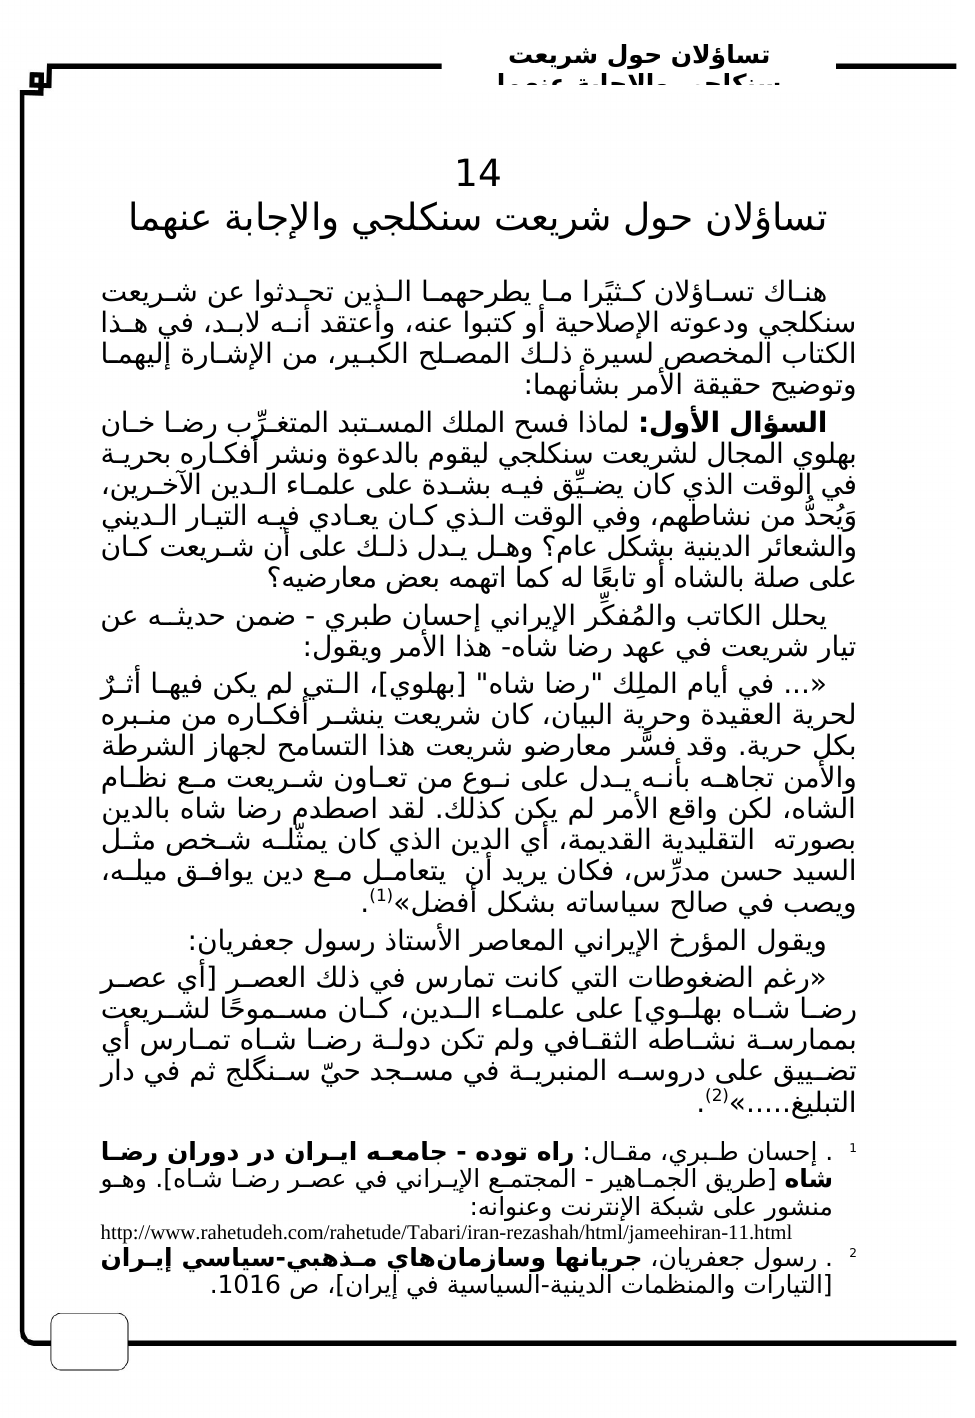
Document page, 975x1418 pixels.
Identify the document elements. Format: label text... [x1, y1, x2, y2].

text ويقول المؤرخ الإيراني المعاصر الأستاذ رسول جعفريان: [100, 926, 857, 957]
text «رغم الضغوطات التي كانت تمارس في ذلك العصر [أي عصر رضا شاه بهلوي] على علماء الدين، كان مسموحًا لشريعت بممارسة نشاطه الثقافي ولم تكن دولة رضا شاه تمارس أي تضييق على دروسه المنبرية في مسجد حيّ سنگلج ثم في دار التبليغ.....»(). [100, 963, 857, 1119]
text «... في أيام الملِك "رضا شاه" [بهلوي]، التي لم يكن فيها أثرٌ لحرية العقيدة وحرية البيان، كان شريعت ينشر أفكاره من منبره بكل حرية. وقد فسَّر معارضو شريعت هذا التسامح لجهاز الشرطة والأمن تجاهه بأنه يدل على نوع من تعاون شريعت مع نظام الشاه، لكن واقع الأمر لم يكن كذلك. لقد اصطدم رضا شاه بالدين بصورته التقليدية القديمة، أي الدين الذي كان يمثّله شخص مثل السيد حسن مدرِّس، فكان يريد أن يتعامل مع دين يوافق ميله، ويصب في صالح سياساته بشكل أفضل»(). [100, 669, 857, 919]
subtitle 14 تساؤلان حول شريعت سنكلجي والإجابة عنهما [100, 152, 857, 239]
text هناك تساؤلان كثيًرا ما يطرحهما الذين تحدثوا عن شريعت سنكلجي ودعوته الإصلاحية أو كتبوا عنه، وأعتقد أنه لابد، في هذا الكتاب المخصص لسيرة ذلك المصلح الكبير، من الإشارة إليهما وتوضيح حقيقة الأمر بشأنهما: [100, 277, 857, 401]
text السؤال الأول: لماذا فسح الملك المستبد المتغرِّب رضا خان بهلوي المجال لشريعت سنكلجي ليقوم بالدعوة ونشر أفكاره بحرية في الوقت الذي كان يضيِّق فيه بشدة على علماء الدين الآخرين، وَيُحدُّ من نشاطهم، وفي الوقت الذي كان يعادي فيه التيار الديني والشعائر الدينية بشكل عام؟ وهل يدل ذلك على أن شريعت كان على صلة بالشاه أو تابعًا له كما اتهمه بعض معارضيه؟ [100, 408, 857, 594]
picture [0, 0, 957, 1418]
text يحلل الكاتب والمُفكِّر الإيراني إحسان طبري - ضمن حديثه عن تيار شريعت في عهد رضا شاه- هذا الأمر ويقول: [100, 601, 857, 663]
